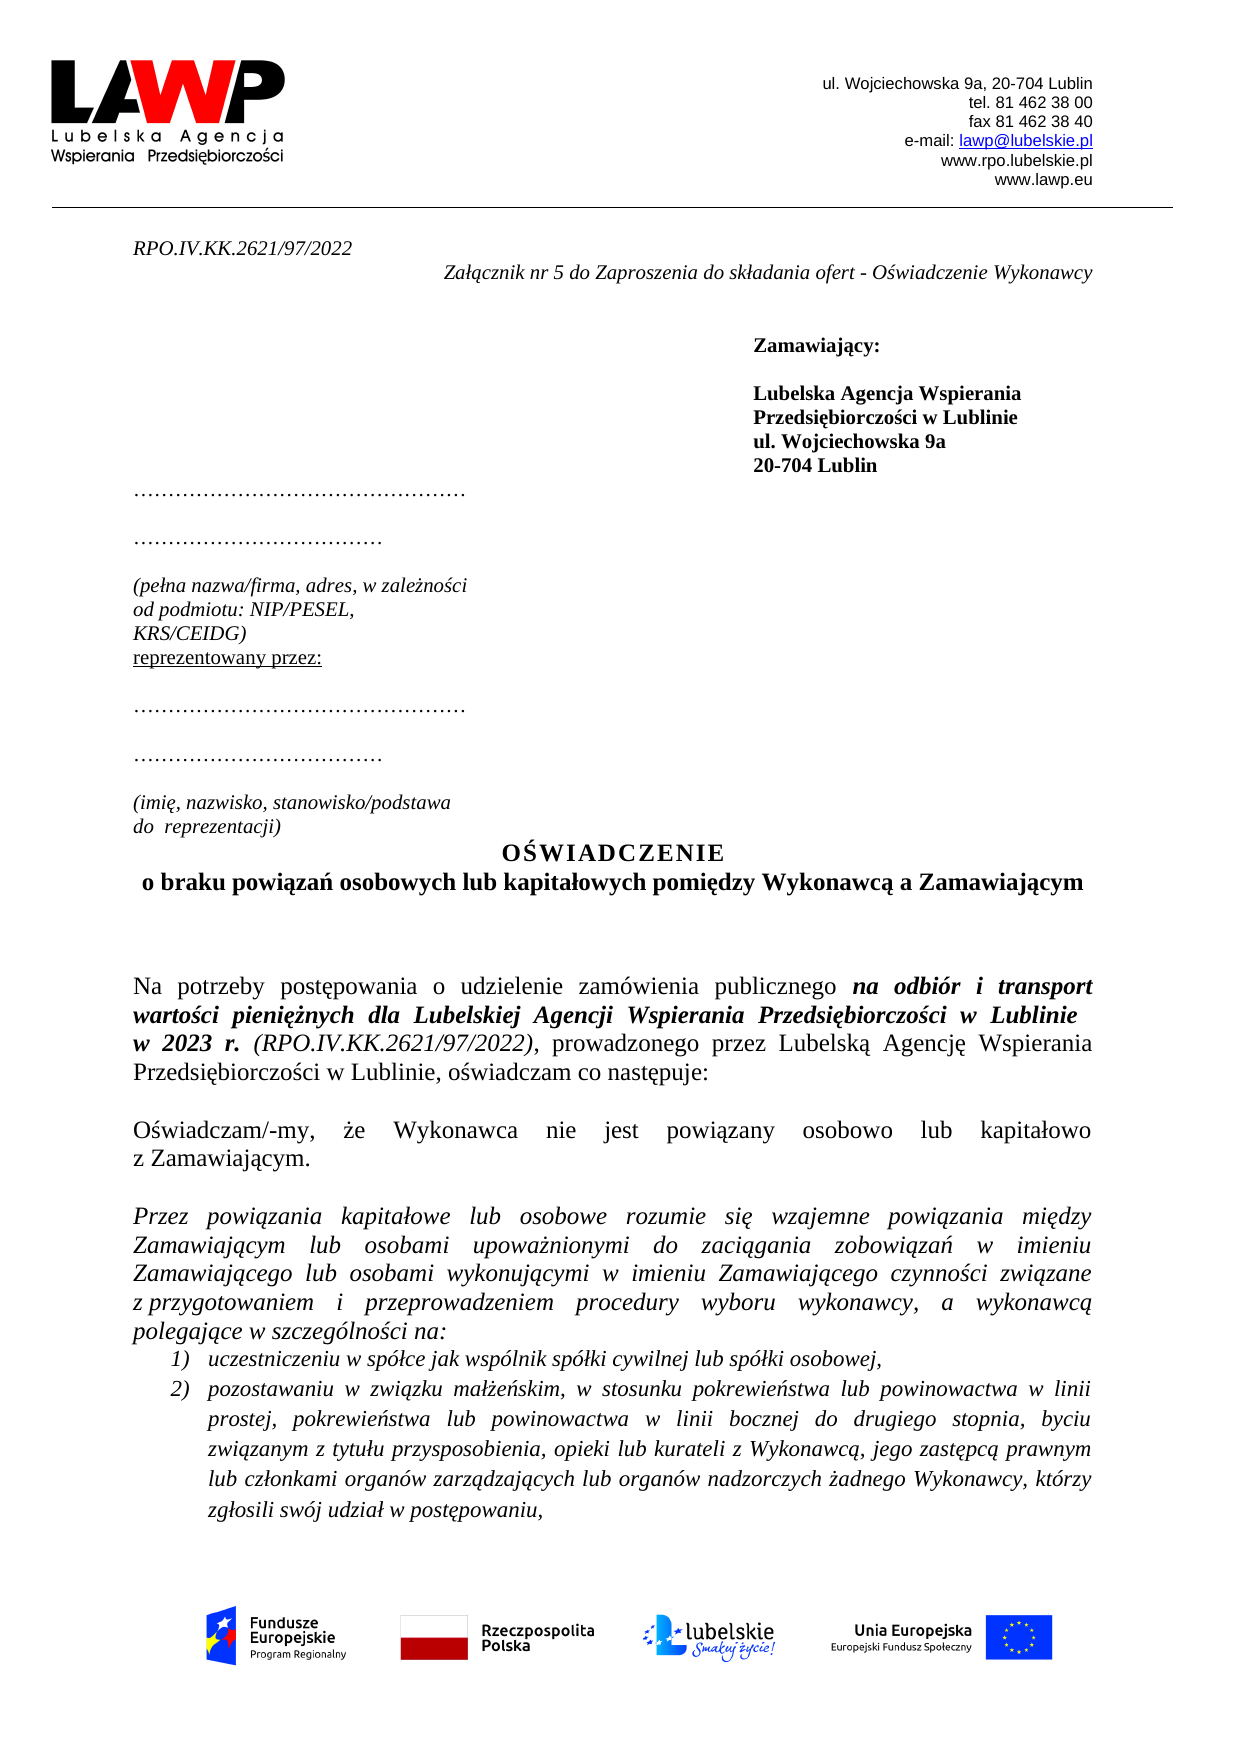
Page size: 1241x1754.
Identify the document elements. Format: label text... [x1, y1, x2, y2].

text RPO.IV.KK.2621/97/2022 [133, 236, 1093, 260]
text Oświadczam/-my, że Wykonawca nie jest powiązany osobowo lub kapitałowo z Zamawiającym. [133, 1115, 1093, 1172]
text (pełna nazwa/firma, adres, w zależności od podmiotu: NIP/PESEL, KRS/CEIDG) [133, 573, 472, 645]
text ………………………………………………………………………… [133, 693, 472, 766]
subtitle OŚWIADCZENIE [133, 838, 1093, 867]
text o braku powiązań osobowych lub kapitałowych pomiędzy Wykonawcą a Zamawiającym [133, 867, 1093, 895]
text Przez powiązania kapitałowe lub osobowe rozumie się wzajemne powiązania między Zamawiającym lub osobami upoważnionymi do zaciągania zobowiązań w imieniu Zamawiającego lub osobami wykonującymi w imieniu Zamawiającego czynności związane z przygotowaniem i przeprowadzeniem procedury wyboru wykonawcy, a wykonawcą polegające w szczególności na: [133, 1201, 1093, 1345]
text ………………………………………………………………………… [133, 477, 472, 549]
text Zamawiający: [679, 332, 1093, 357]
list uczestniczeniu w spółce jak wspólnik spółki cywilnej lub spółki osobowej, [170, 1345, 1093, 1371]
text Na potrzeby postępowania o udzielenie zamówienia publicznego na odbiór i transport wartości pieniężnych dla Lubelskiej Agencji Wspierania Przedsiębiorczości w Lublinie w 2023 r. (RPO.IV.KK.2621/97/2022), prowadzonego przez Lubelską Agencję Wspierania Przedsiębiorczości w Lublinie, oświadczam co następuje: [133, 971, 1093, 1086]
text 20-704 Lublin [753, 453, 1093, 477]
picture [140, 1586, 1086, 1684]
text ul. Wojciechowska 9a [753, 429, 1093, 453]
list pozostawaniu w związku małżeńskim, w stosunku pokrewieństwa lub powinowactwa w linii prostej, pokrewieństwa lub powinowactwa w linii bocznej do drugiego stopnia, byciu związanym z tytułu przysposobienia, opieki lub kurateli z Wykonawcą, jego zastępcą prawnym lub członkami organów zarządzających lub organów nadzorczych żadnego Wykonawcy, którzy zgłosili swój udział w postępowaniu, [170, 1375, 1093, 1522]
text reprezentowany przez: [133, 645, 1093, 669]
list Załącznik nr 5 do Zaproszenia do składania ofert - Oświadczenie Wykonawcy [208, 260, 1093, 284]
text (imię, nazwisko, stanowisko/podstawa do reprezentacji) [133, 790, 472, 838]
text Lubelska Agencja Wspierania Przedsiębiorczości w Lublinie [753, 381, 1093, 429]
picture [47, 55, 292, 169]
